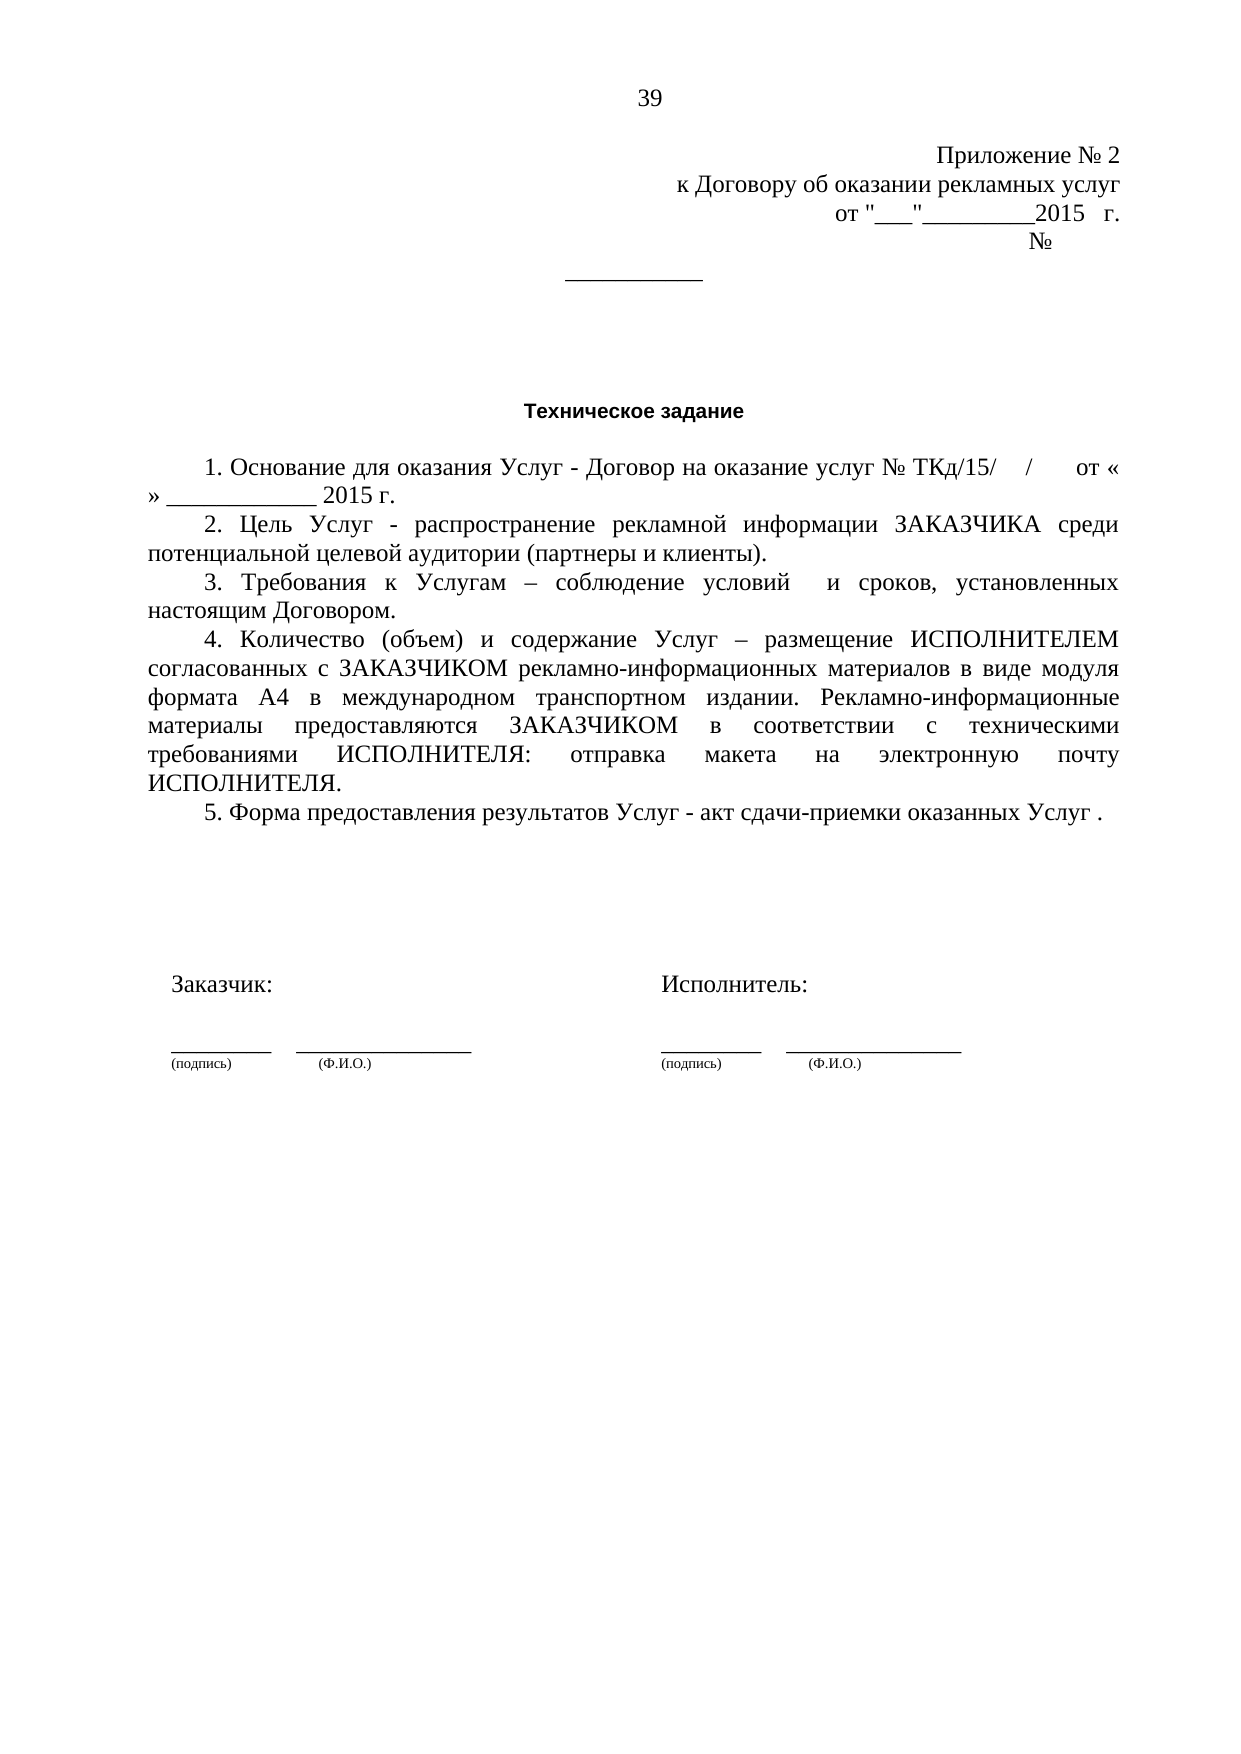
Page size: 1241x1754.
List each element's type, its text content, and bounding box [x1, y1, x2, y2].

text 5. Форма предоставления результатов Услуг - акт сдачи-приемки оказанных Услуг . [148, 797, 1120, 825]
text к Договору об оказании рекламных услуг [148, 169, 1120, 198]
text № ___________ [148, 226, 1120, 284]
text 2. Цель Услуг - распространение рекламной информации ЗАКАЗЧИКА среди потенциальной целевой аудитории (партнеры и клиенты). [148, 509, 1120, 567]
table_header Заказчик: ________ ______________ (подпись) (Ф.И.О.) [160, 969, 650, 1185]
table_header Исполнитель: ________ ______________ (подпись) (Ф.И.О.) [650, 969, 1081, 1185]
text 1. Основание для оказания Услуг - Договор на оказание услуг № ТКд/15/ / от « » ____________ 2015 г. [148, 452, 1120, 509]
text Техническое задание [148, 399, 1120, 423]
text 4. Количество (объем) и содержание Услуг – размещение ИСПОЛНИТЕЛЕМ согласованных с ЗАКАЗЧИКОМ рекламно-информационных материалов в виде модуля формата А4 в международном транспортном издании. Рекламно-информационные материалы предоставляются ЗАКАЗЧИКОМ в соответствии с техническими требованиями ИСПОЛНИТЕЛЯ: отправка макета на электронную почту ИСПОЛНИТЕЛЯ. [148, 624, 1120, 797]
text от "___"_________2015 г. [148, 198, 1120, 226]
text Приложение № 2 [148, 140, 1120, 169]
text 3. Требования к Услугам – соблюдение условий и сроков, установленных настоящим Договором. [148, 567, 1120, 624]
